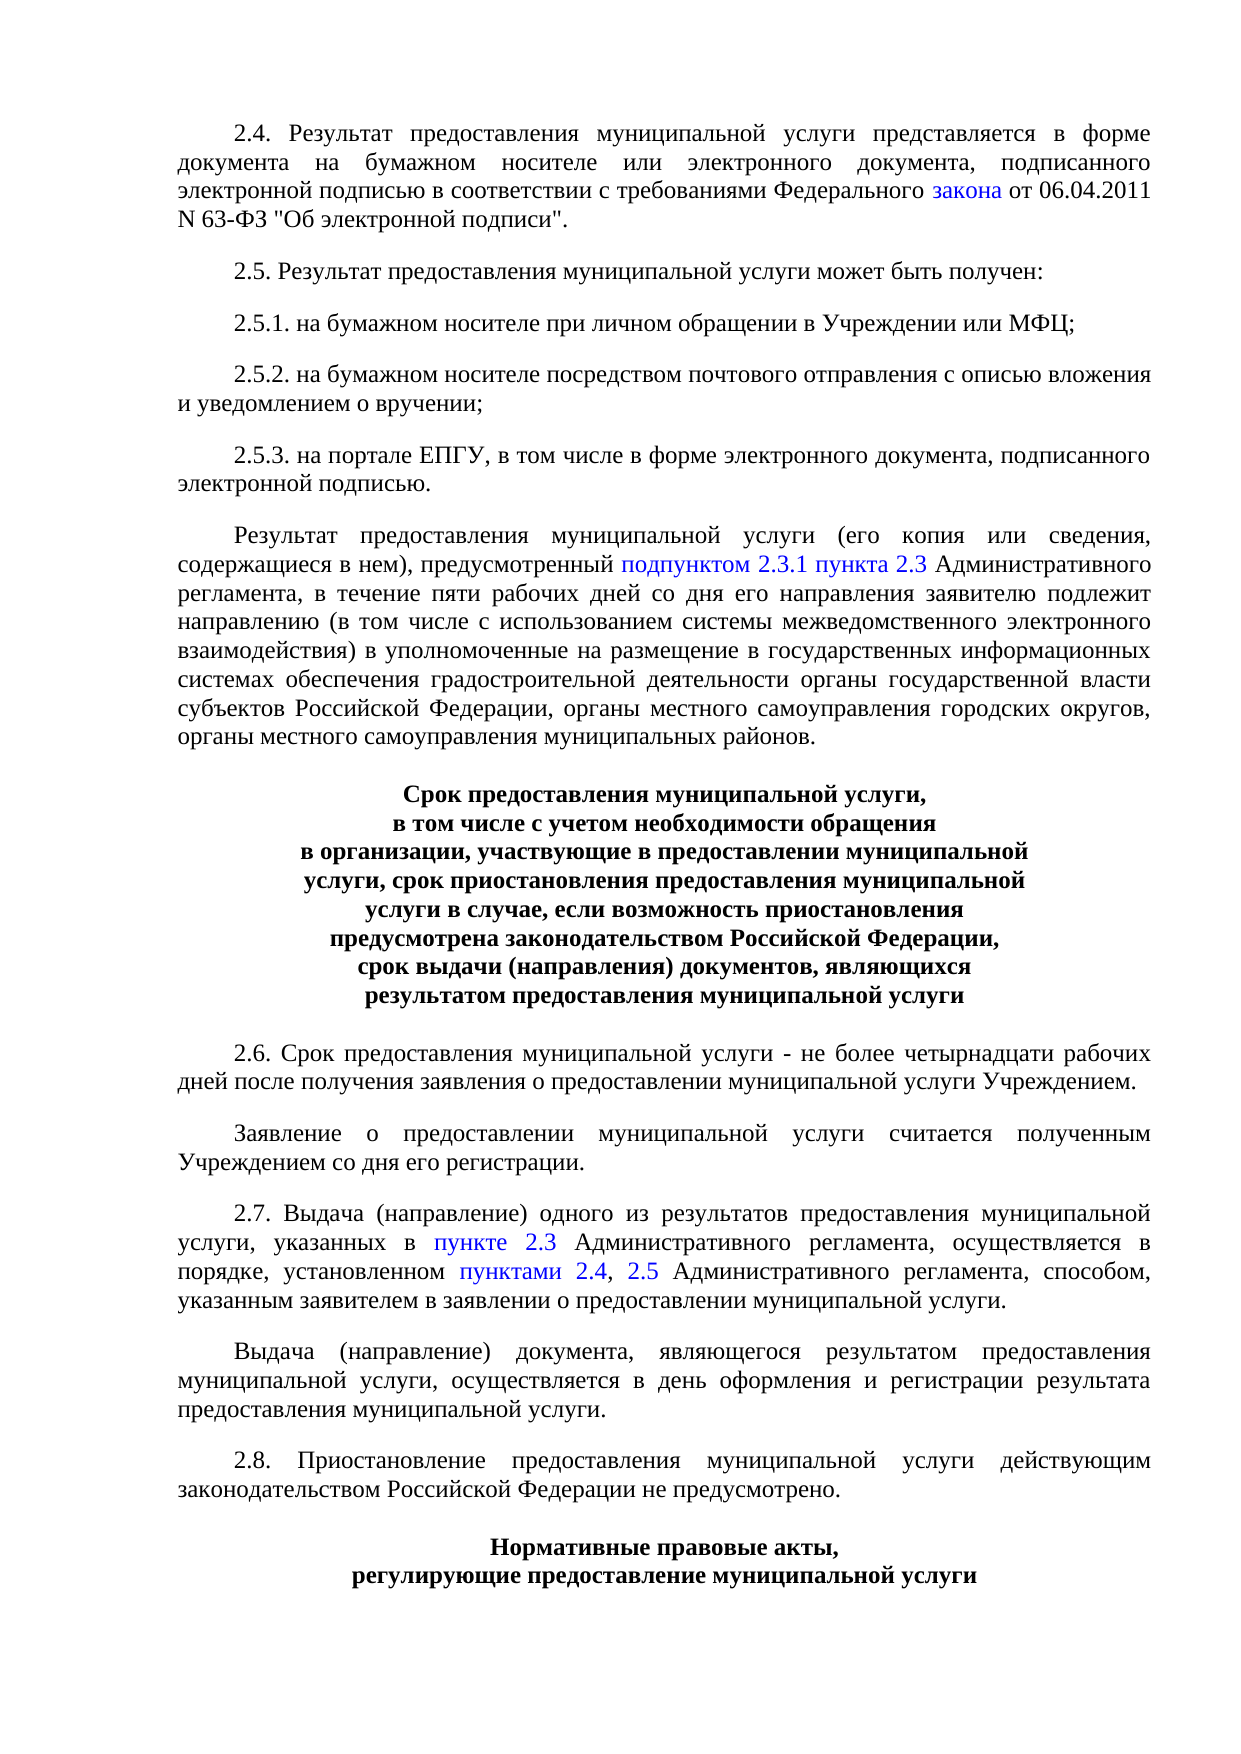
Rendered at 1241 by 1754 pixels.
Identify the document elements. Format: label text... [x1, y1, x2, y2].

title предусмотрена законодательством Российской Федерации, [177, 923, 1152, 951]
text 2.5.3. на портале ЕПГУ, в том числе в форме электронного документа, подписанного электронной подписью. [177, 440, 1152, 497]
title услуги в случае, если возможность приостановления [177, 894, 1152, 923]
text Результат предоставления муниципальной услуги (его копия или сведения, содержащиеся в нем), предусмотренный подпунктом 2.3.1 пункта 2.3 Административного регламента, в течение пяти рабочих дней со дня его направления заявителю подлежит направлению (в том числе с использованием системы межведомственного электронного взаимодействия) в уполномоченные на размещение в государственных информационных системах обеспечения градостроительной деятельности органы государственной власти субъектов Российской Федерации, органы местного самоуправления городских округов, органы местного самоуправления муниципальных районов. [177, 520, 1152, 750]
title в организации, участвующие в предоставлении муниципальной [177, 836, 1152, 865]
text Выдача (направление) документа, являющегося результатом предоставления муниципальной услуги, осуществляется в день оформления и регистрации результата предоставления муниципальной услуги. [177, 1336, 1152, 1423]
text 2.5. Результат предоставления муниципальной услуги может быть получен: [177, 256, 1152, 285]
text Заявление о предоставлении муниципальной услуги считается полученным Учреждением со дня его регистрации. [177, 1118, 1152, 1176]
title Срок предоставления муниципальной услуги, [177, 779, 1152, 808]
text 2.5.1. на бумажном носителе при личном обращении в Учреждении или МФЦ; [177, 308, 1152, 336]
title результатом предоставления муниципальной услуги [177, 980, 1152, 1009]
title Нормативные правовые акты, [177, 1532, 1152, 1561]
text 2.8. Приостановление предоставления муниципальной услуги действующим законодательством Российской Федерации не предусмотрено. [177, 1446, 1152, 1503]
title в том числе с учетом необходимости обращения [177, 808, 1152, 836]
text 2.4. Результат предоставления муниципальной услуги представляется в форме документа на бумажном носителе или электронного документа, подписанного электронной подписью в соответствии с требованиями Федерального закона от 06.04.2011 N 63-ФЗ "Об электронной подписи". [177, 118, 1152, 233]
title срок выдачи (направления) документов, являющихся [177, 951, 1152, 980]
title услуги, срок приостановления предоставления муниципальной [177, 865, 1152, 894]
text 2.7. Выдача (направление) одного из результатов предоставления муниципальной услуги, указанных в пункте 2.3 Административного регламента, осуществляется в порядке, установленном пунктами 2.4, 2.5 Административного регламента, способом, указанным заявителем в заявлении о предоставлении муниципальной услуги. [177, 1198, 1152, 1313]
title регулирующие предоставление муниципальной услуги [177, 1561, 1152, 1589]
text 2.6. Срок предоставления муниципальной услуги - не более четырнадцати рабочих дней после получения заявления о предоставлении муниципальной услуги Учреждением. [177, 1038, 1152, 1095]
text 2.5.2. на бумажном носителе посредством почтового отправления с описью вложения и уведомлением о вручении; [177, 359, 1152, 417]
